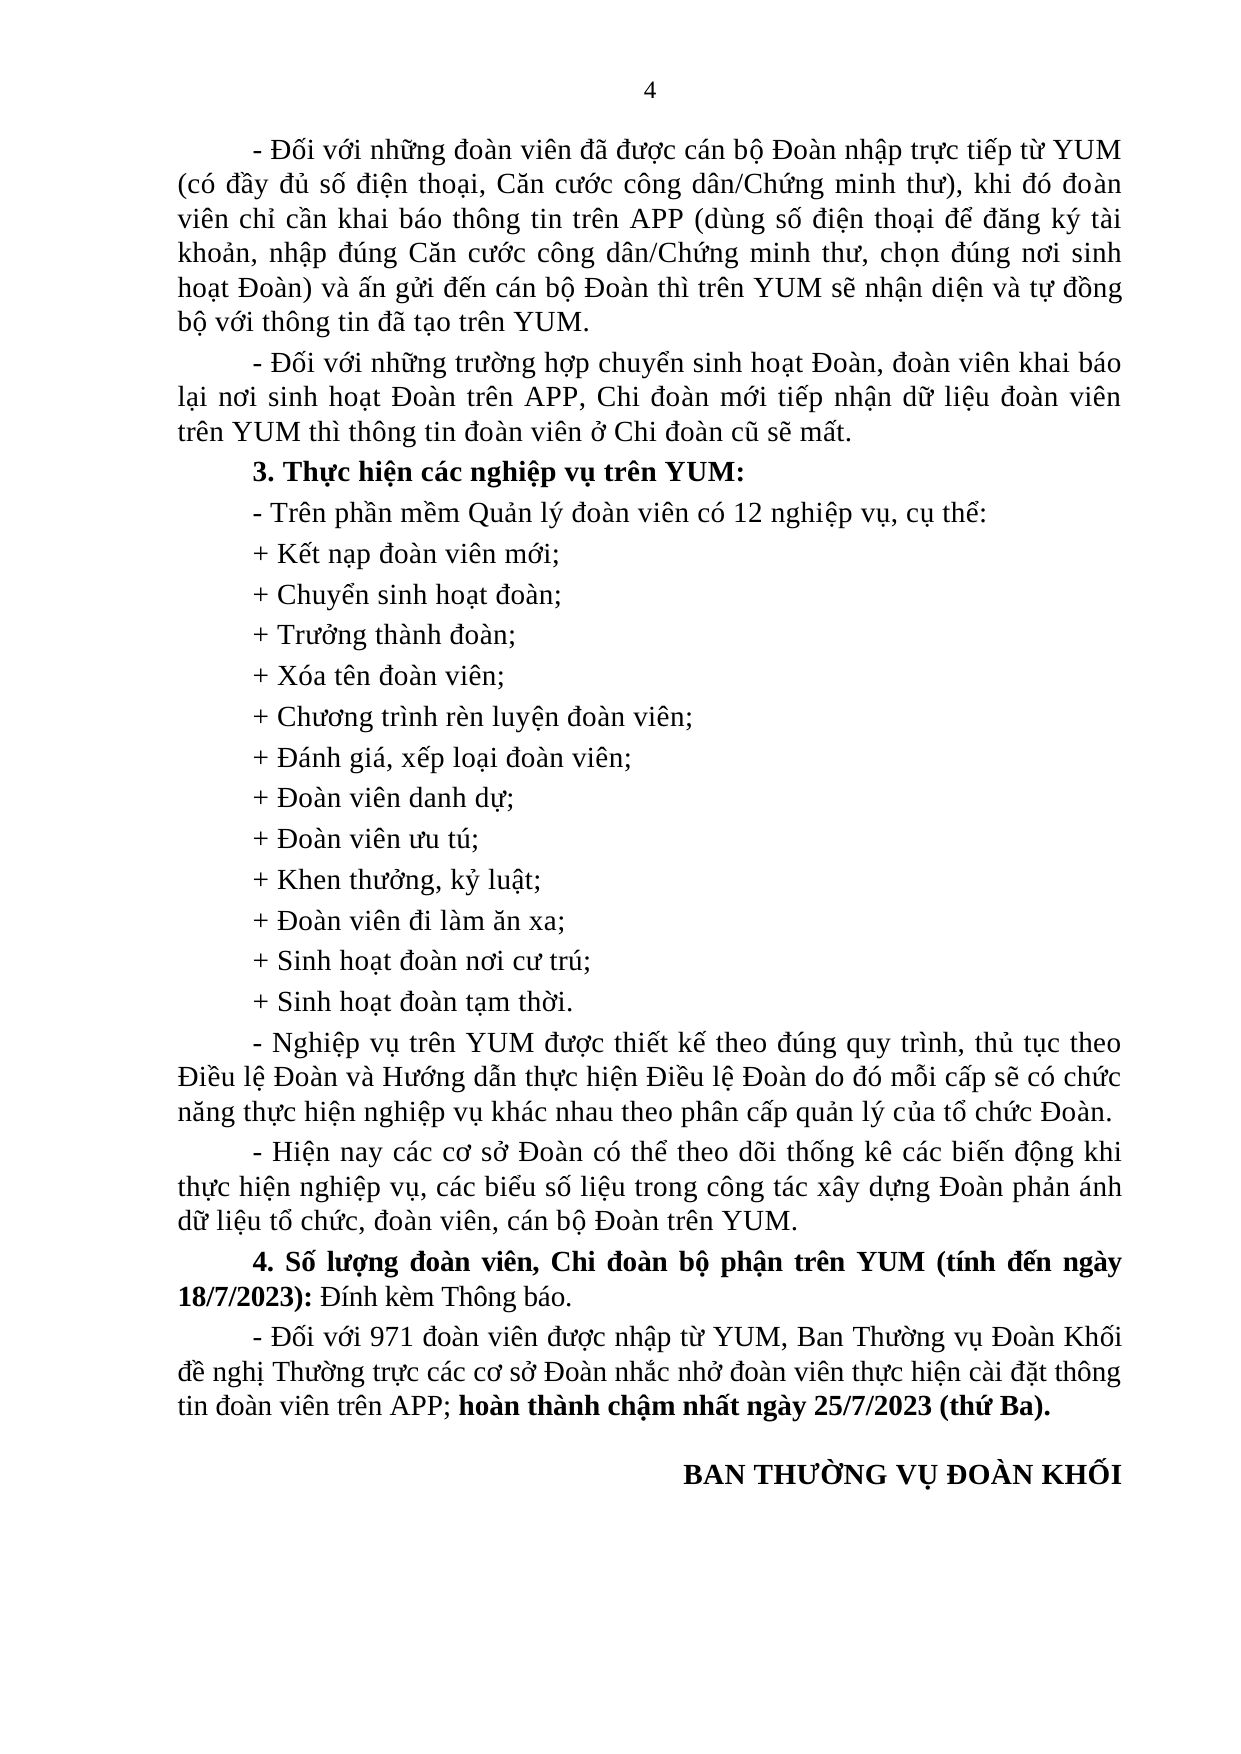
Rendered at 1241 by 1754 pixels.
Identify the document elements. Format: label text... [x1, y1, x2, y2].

text - Nghiệp vụ trên YUM được thiết kế theo đúng quy trình, thủ tục theo Điều lệ Đoàn và Hướng dẫn thực hiện Điều lệ Đoàn do đó mỗi cấp sẽ có chức năng thực hiện nghiệp vụ khác nhau theo phân cấp quản lý của tổ chức Đoàn. [177, 1025, 1122, 1127]
text BAN THƯỜNG VỤ ĐOÀN KHỐI [177, 1457, 1122, 1491]
text 3. Thực hiện các nghiệp vụ trên YUM: [177, 454, 1122, 488]
text + Sinh hoạt đoàn tạm thời. [177, 984, 1122, 1018]
text + Kết nạp đoàn viên mới; [177, 536, 1122, 569]
text + Chương trình rèn luyện đoàn viên; [177, 699, 1122, 732]
text - Đối với những trường hợp chuyển sinh hoạt Đoàn, đoàn viên khai báo lại nơi sinh hoạt Đoàn trên APP, Chi đoàn mới tiếp nhận dữ liệu đoàn viên trên YUM thì thông tin đoàn viên ở Chi đoàn cũ sẽ mất. [177, 345, 1122, 447]
text + Sinh hoạt đoàn nơi cư trú; [177, 943, 1122, 977]
text 4. Số lượng đoàn viên, Chi đoàn bộ phận trên YUM (tính đến ngày 18/7/2023): Đính kèm Thông báo. [177, 1244, 1122, 1312]
text - Hiện nay các cơ sở Đoàn có thể theo dõi thống kê các biến động khi thực hiện nghiệp vụ, các biểu số liệu trong công tác xây dựng Đoàn phản ánh dữ liệu tổ chức, đoàn viên, cán bộ Đoàn trên YUM. [177, 1134, 1122, 1237]
text - Trên phần mềm Quản lý đoàn viên có 12 nghiệp vụ, cụ thể: [177, 495, 1122, 529]
text + Chuyển sinh hoạt đoàn; [177, 577, 1122, 610]
text + Trưởng thành đoàn; [177, 617, 1122, 651]
text - Đối với 971 đoàn viên được nhập từ YUM, Ban Thường vụ Đoàn Khối đề nghị Thường trực các cơ sở Đoàn nhắc nhở đoàn viên thực hiện cài đặt thông tin đoàn viên trên APP; hoàn thành chậm nhất ngày 25/7/2023 (thứ Ba). [177, 1319, 1122, 1422]
text + Xóa tên đoàn viên; [177, 658, 1122, 692]
text + Đoàn viên ưu tú; [177, 821, 1122, 855]
text + Đoàn viên đi làm ăn xa; [177, 903, 1122, 936]
text + Đoàn viên danh dự; [177, 780, 1122, 814]
text + Đánh giá, xếp loại đoàn viên; [177, 740, 1122, 773]
text + Khen thưởng, kỷ luật; [177, 862, 1122, 895]
text - Đối với những đoàn viên đã được cán bộ Đoàn nhập trực tiếp từ YUM (có đầy đủ số điện thoại, Căn cước công dân/Chứng minh thư), khi đó đoàn viên chỉ cần khai báo thông tin trên APP (dùng số điện thoại để đăng ký tài khoản, nhập đúng Căn cước công dân/Chứng minh thư, chọn đúng nơi sinh hoạt Đoàn) và ấn gửi đến cán bộ Đoàn thì trên YUM sẽ nhận diện và tự đồng bộ với thông tin đã tạo trên YUM. [177, 132, 1122, 338]
